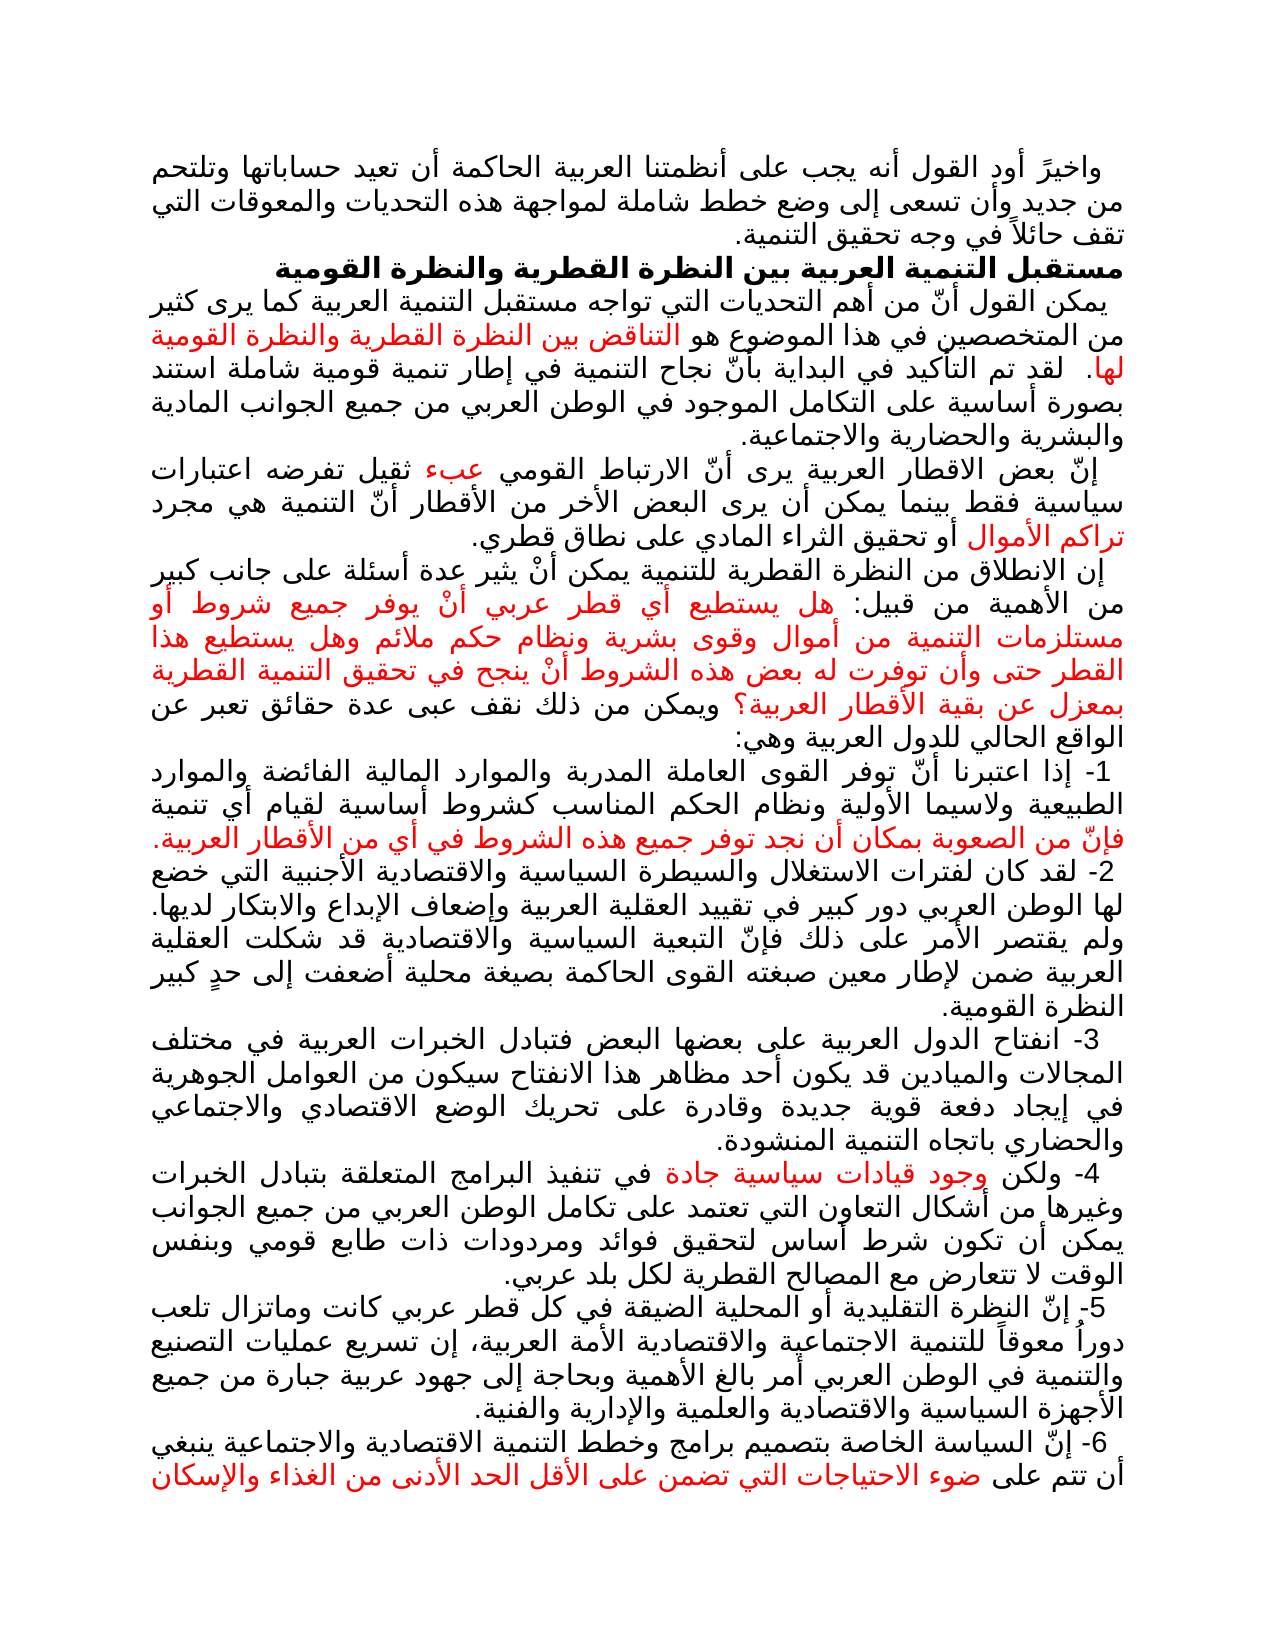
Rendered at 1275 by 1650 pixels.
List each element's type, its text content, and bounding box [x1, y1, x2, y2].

text 3- انفتاح الدول العربية على بعضها البعض فتبادل الخبرات العربية في مختلف المجالات والميادين قد يكون أحد مظاهر هذا الانفتاح سيكون من العوامل الجوهرية في إيجاد دفعة قوية جديدة وقادرة على تحريك الوضع الاقتصادي والاجتماعي والحضاري باتجاه التنمية المنشودة. [150, 1022, 1125, 1156]
text يمكن القول أنّ من أهم التحديات التي تواجه مستقبل التنمية العربية كما يرى كثير من المتخصصين في هذا الموضوع هو التناقض بين النظرة القطرية والنظرة القومية لها. لقد تم التأكيد في البداية بأنّ نجاح التنمية في إطار تنمية قومية شاملة استند بصورة أساسية على التكامل الموجود في الوطن العربي من جميع الجوانب المادية والبشرية والحضارية والاجتماعية. [150, 284, 1125, 452]
text واخيرً أود القول أنه يجب على أنظمتنا العربية الحاكمة أن تعيد حساباتها وتلتحم من جديد وأن تسعى إلى وضع خطط شاملة لمواجهة هذه التحديات والمعوقات التي تقف حائلاً في وجه تحقيق التنمية. [150, 150, 1125, 251]
text إن الانطلاق من النظرة القطرية للتنمية يمكن أنْ يثير عدة أسئلة على جانب كبير من الأهمية من قبيل: هل يستطيع أي قطر عربي أنْ يوفر جميع شروط أو مستلزمات التنمية من أموال وقوى بشرية ونظام حكم ملائم وهل يستطيع هذا القطر حتى وأن توفرت له بعض هذه الشروط أنْ ينجح في تحقيق التنمية القطرية بمعزل عن بقية الأقطار العربية؟ ويمكن من ذلك نقف عبى عدة حقائق تعبر عن الواقع الحالي للدول العربية وهي: [150, 552, 1125, 754]
text مستقبل التنمية العربية بين النظرة القطرية والنظرة القومية [150, 251, 1125, 284]
text 4- ولكن وجود قيادات سياسية جادة في تنفيذ البرامج المتعلقة بتبادل الخبرات وغيرها من أشكال التعاون التي تعتمد على تكامل الوطن العربي من جميع الجوانب يمكن أن تكون شرط أساس لتحقيق فوائد ومردودات ذات طابع قومي وبنفس الوقت لا تتعارض مع المصالح القطرية لكل بلد عربي. [150, 1156, 1125, 1290]
text 5- إنّ النظرة التقليدية أو المحلية الضيقة في كل قطر عربي كانت وماتزال تلعب دوراُ معوقاً للتنمية الاجتماعية والاقتصادية الأمة العربية، إن تسريع عمليات التصنيع والتنمية في الوطن العربي أمر بالغ الأهمية وبحاجة إلى جهود عربية جبارة من جميع الأجهزة السياسية والاقتصادية والعلمية والإدارية والفنية. [150, 1290, 1125, 1424]
text 1- إذا اعتبرنا أنّ توفر القوى العاملة المدربة والموارد المالية الفائضة والموارد الطبيعية ولاسيما الأولية ونظام الحكم المناسب كشروط أساسية لقيام أي تنمية فإنّ من الصعوبة بمكان أن نجد توفر جميع هذه الشروط في أي من الأقطار العربية. [150, 754, 1125, 854]
text إنّ بعض الاقطار العربية يرى أنّ الارتباط القومي عبء ثقيل تفرضه اعتبارات سياسية فقط بينما يمكن أن يرى البعض الأخر من الأقطار أنّ التنمية هي مجرد تراكم الأموال أو تحقيق الثراء المادي على نطاق قطري. [150, 452, 1125, 552]
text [150, 1424, 1125, 1492]
text 2- لقد كان لفترات الاستغلال والسيطرة السياسية والاقتصادية الأجنبية التي خضع لها الوطن العربي دور كبير في تقييد العقلية العربية وإضعاف الإبداع والابتكار لديها. ولم يقتصر الأمر على ذلك فإنّ التبعية السياسية والاقتصادية قد شكلت العقلية العربية ضمن لإطار معين صبغته القوى الحاكمة بصيغة محلية أضعفت إلى حدٍ كبير النظرة القومية. [150, 854, 1125, 1022]
